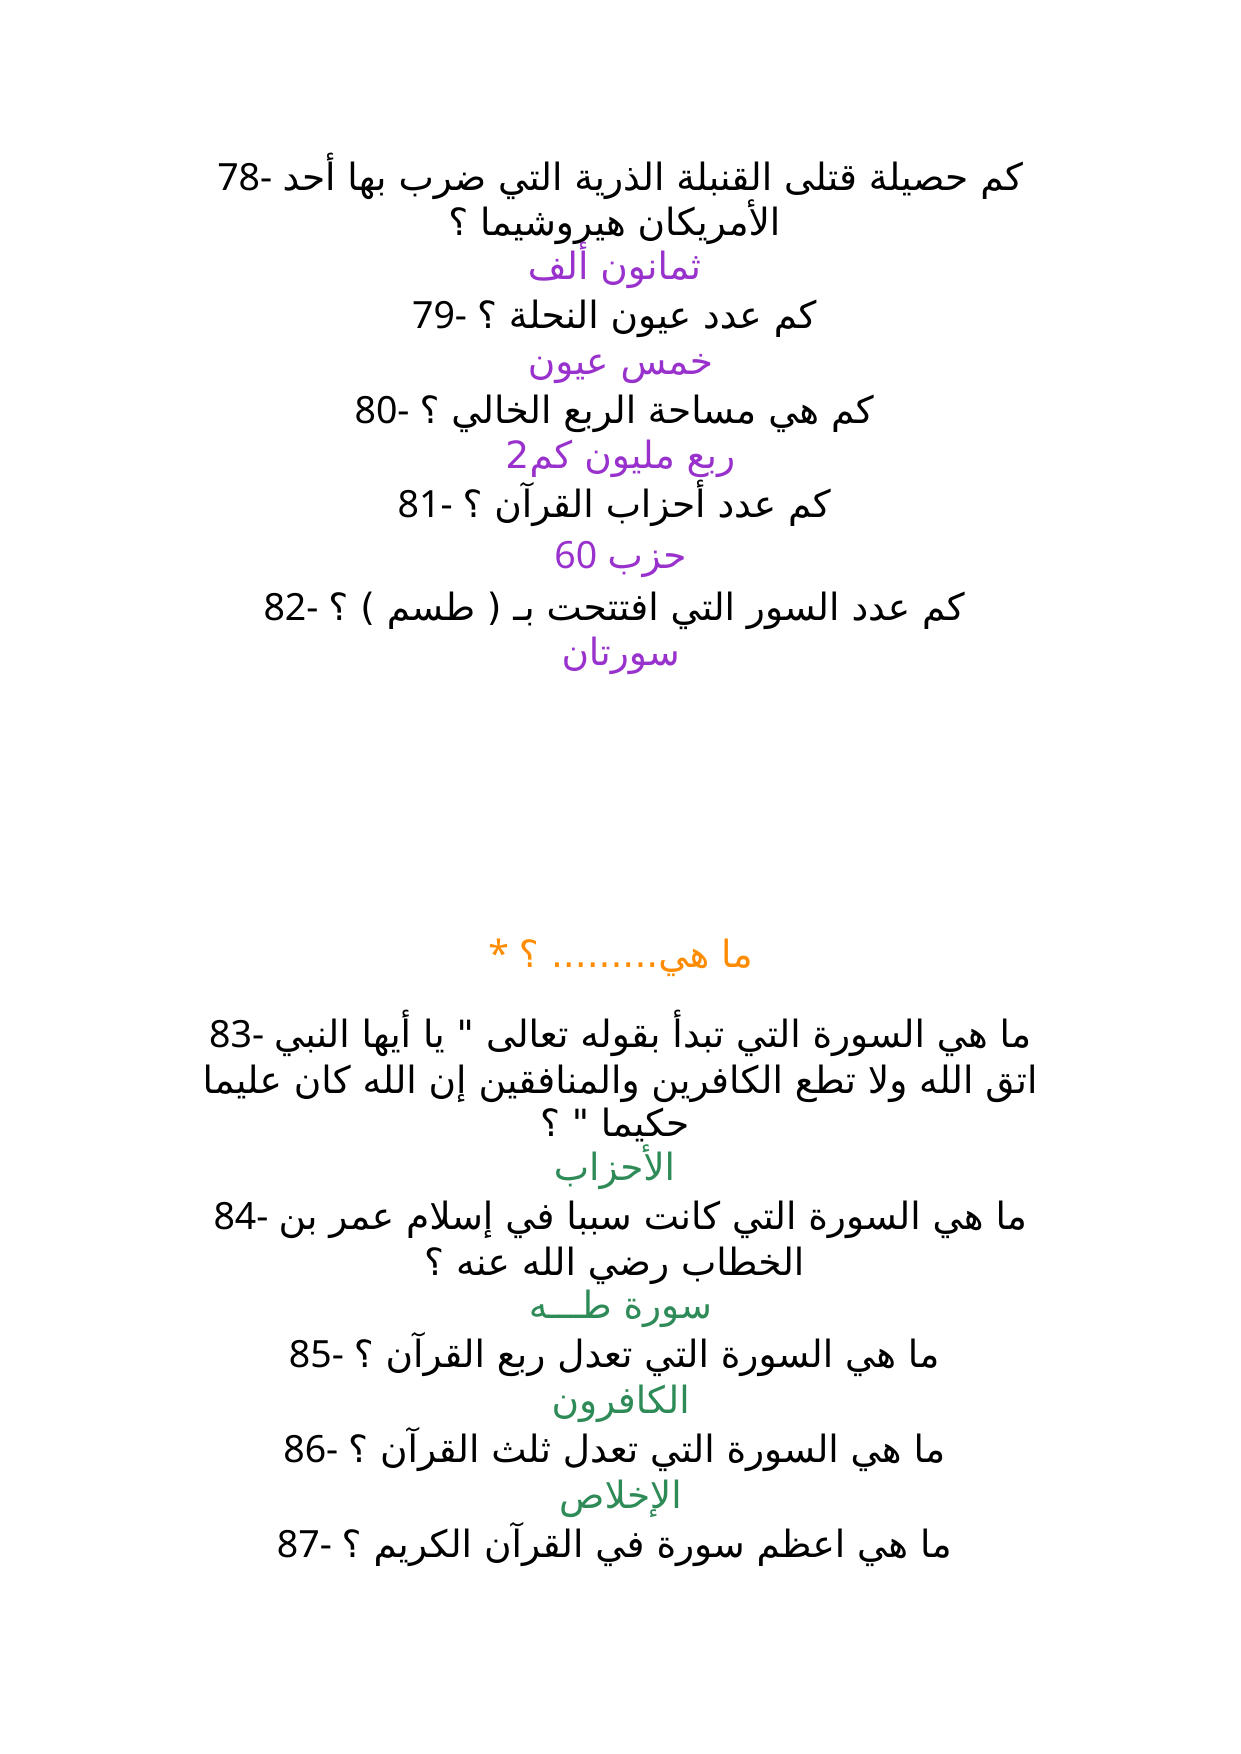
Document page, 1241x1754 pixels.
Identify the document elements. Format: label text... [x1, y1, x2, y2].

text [187, 1007, 1053, 1568]
text * ما هي......... ؟ [187, 927, 1053, 978]
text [187, 150, 1053, 674]
